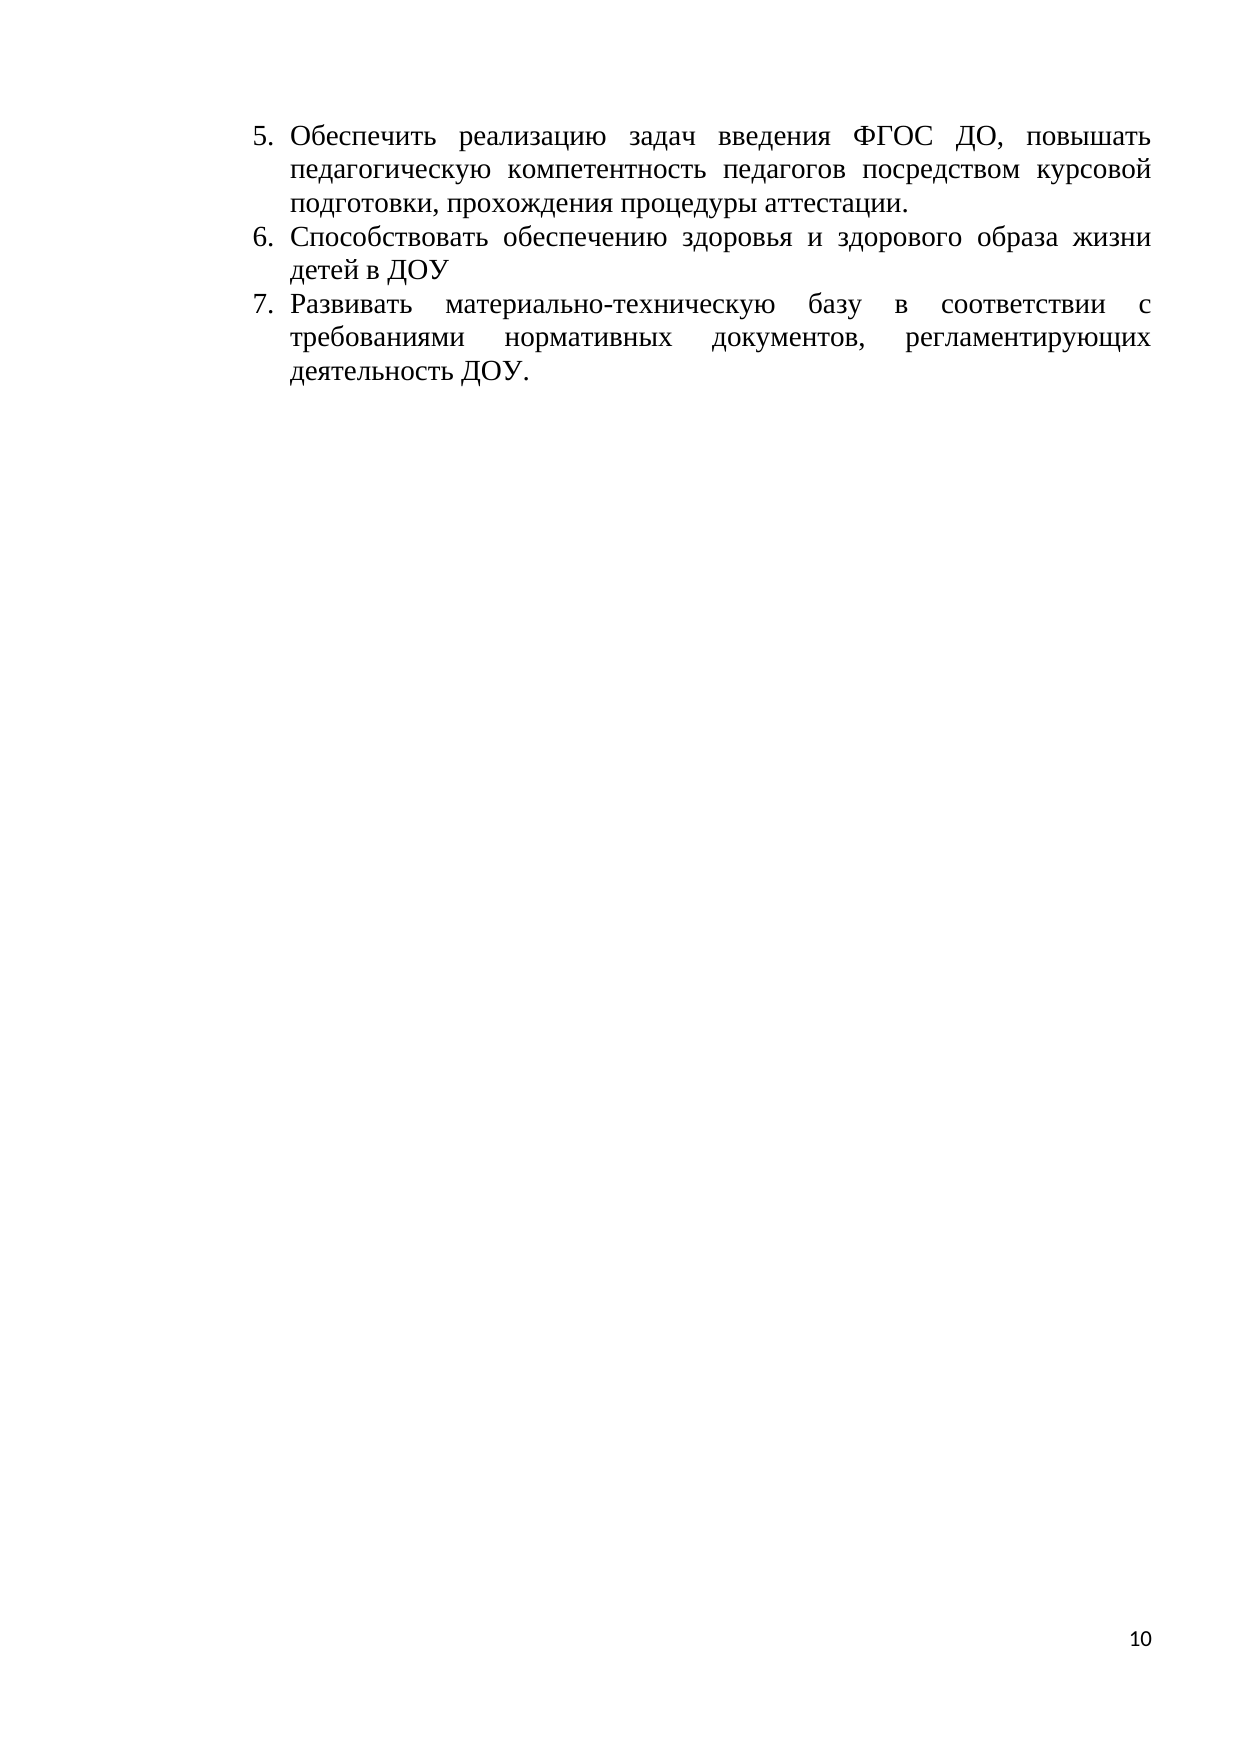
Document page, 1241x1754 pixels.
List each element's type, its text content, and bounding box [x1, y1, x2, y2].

list Способствовать обеспечению здоровья и здорового образа жизни детей в ДОУ [252, 219, 1152, 286]
list Развивать материально-техническую базу в соответствии с требованиями нормативных документов, регламентирующих деятельность ДОУ. [252, 286, 1152, 386]
list Обеспечить реализацию задач введения ФГОС ДО, повышать педагогическую компетентность педагогов посредством курсовой подготовки, прохождения процедуры аттестации. [252, 118, 1152, 219]
